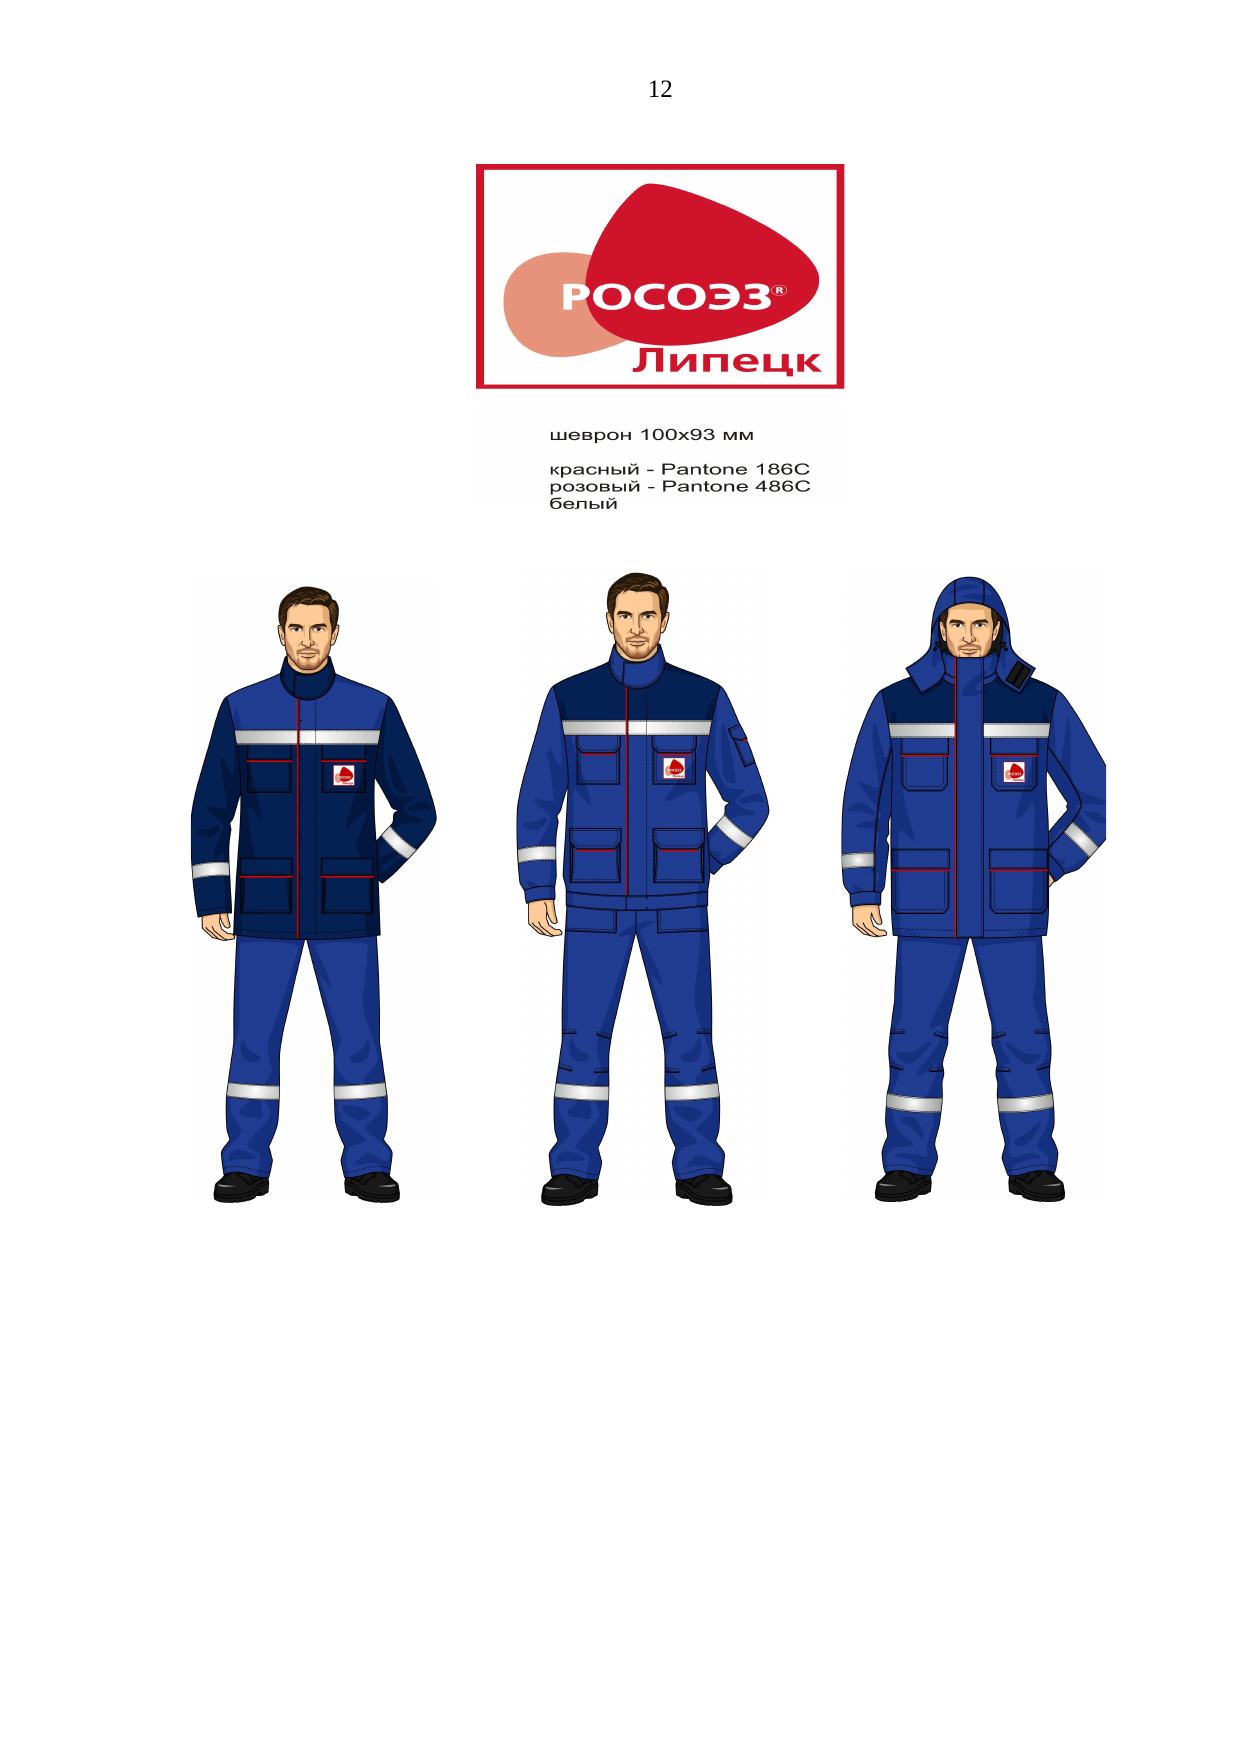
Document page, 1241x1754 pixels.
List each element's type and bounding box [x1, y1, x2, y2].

picture [190, 577, 439, 1203]
picture [476, 164, 845, 509]
picture [516, 566, 776, 1206]
picture [841, 566, 1107, 1202]
